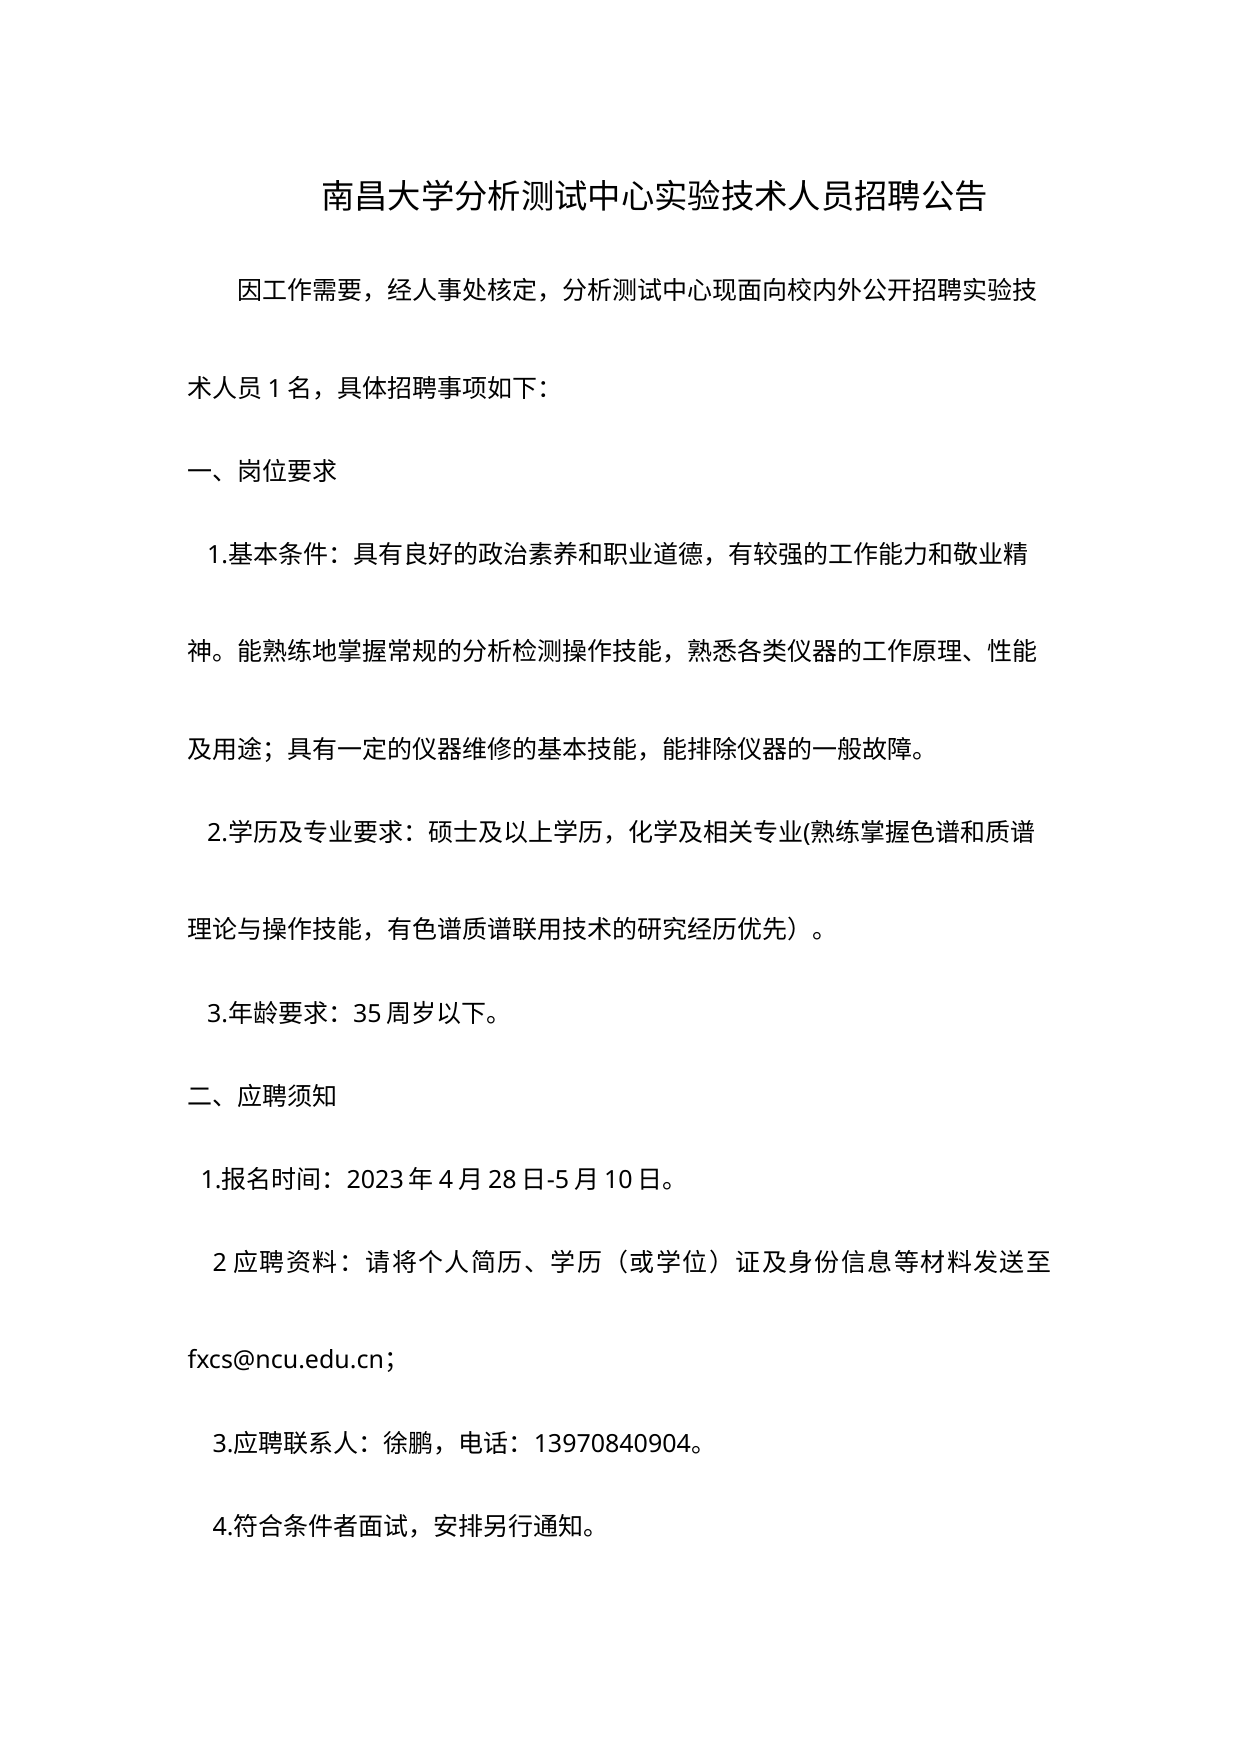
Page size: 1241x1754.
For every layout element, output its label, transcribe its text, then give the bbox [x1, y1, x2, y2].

text 二、应聘须知 [187, 1062, 1053, 1127]
text 1.报名时间：2023年4月28日-5月10日。 [187, 1145, 1053, 1210]
text 3.应聘联系人：徐鹏，电话：13970840904。 [187, 1409, 1053, 1474]
text 2.学历及专业要求：硕士及以上学历，化学及相关专业(熟练掌握色谱和质谱理论与操作技能，有色谱质谱联用技术的研究经历优先）。 [187, 798, 1053, 961]
text 南昌大学分析测试中心实验技术人员招聘公告 [187, 162, 1053, 227]
text 1.基本条件：具有良好的政治素养和职业道德，有较强的工作能力和敬业精神。能熟练地掌握常规的分析检测操作技能，熟悉各类仪器的工作原理、性能及用途；具有一定的仪器维修的基本技能，能排除仪器的一般故障。 [187, 520, 1053, 780]
text 4.符合条件者面试，安排另行通知。 [187, 1492, 1053, 1557]
text 因工作需要，经人事处核定，分析测试中心现面向校内外公开招聘实验技术人员1名，具体招聘事项如下： [187, 256, 1053, 419]
text 2应聘资料：请将个人简历、学历（或学位）证及身份信息等材料发送至fxcs@ncu.edu.cn； [187, 1228, 1053, 1391]
text 3.年龄要求：35周岁以下。 [187, 979, 1053, 1044]
text 一、岗位要求 [187, 437, 1053, 502]
